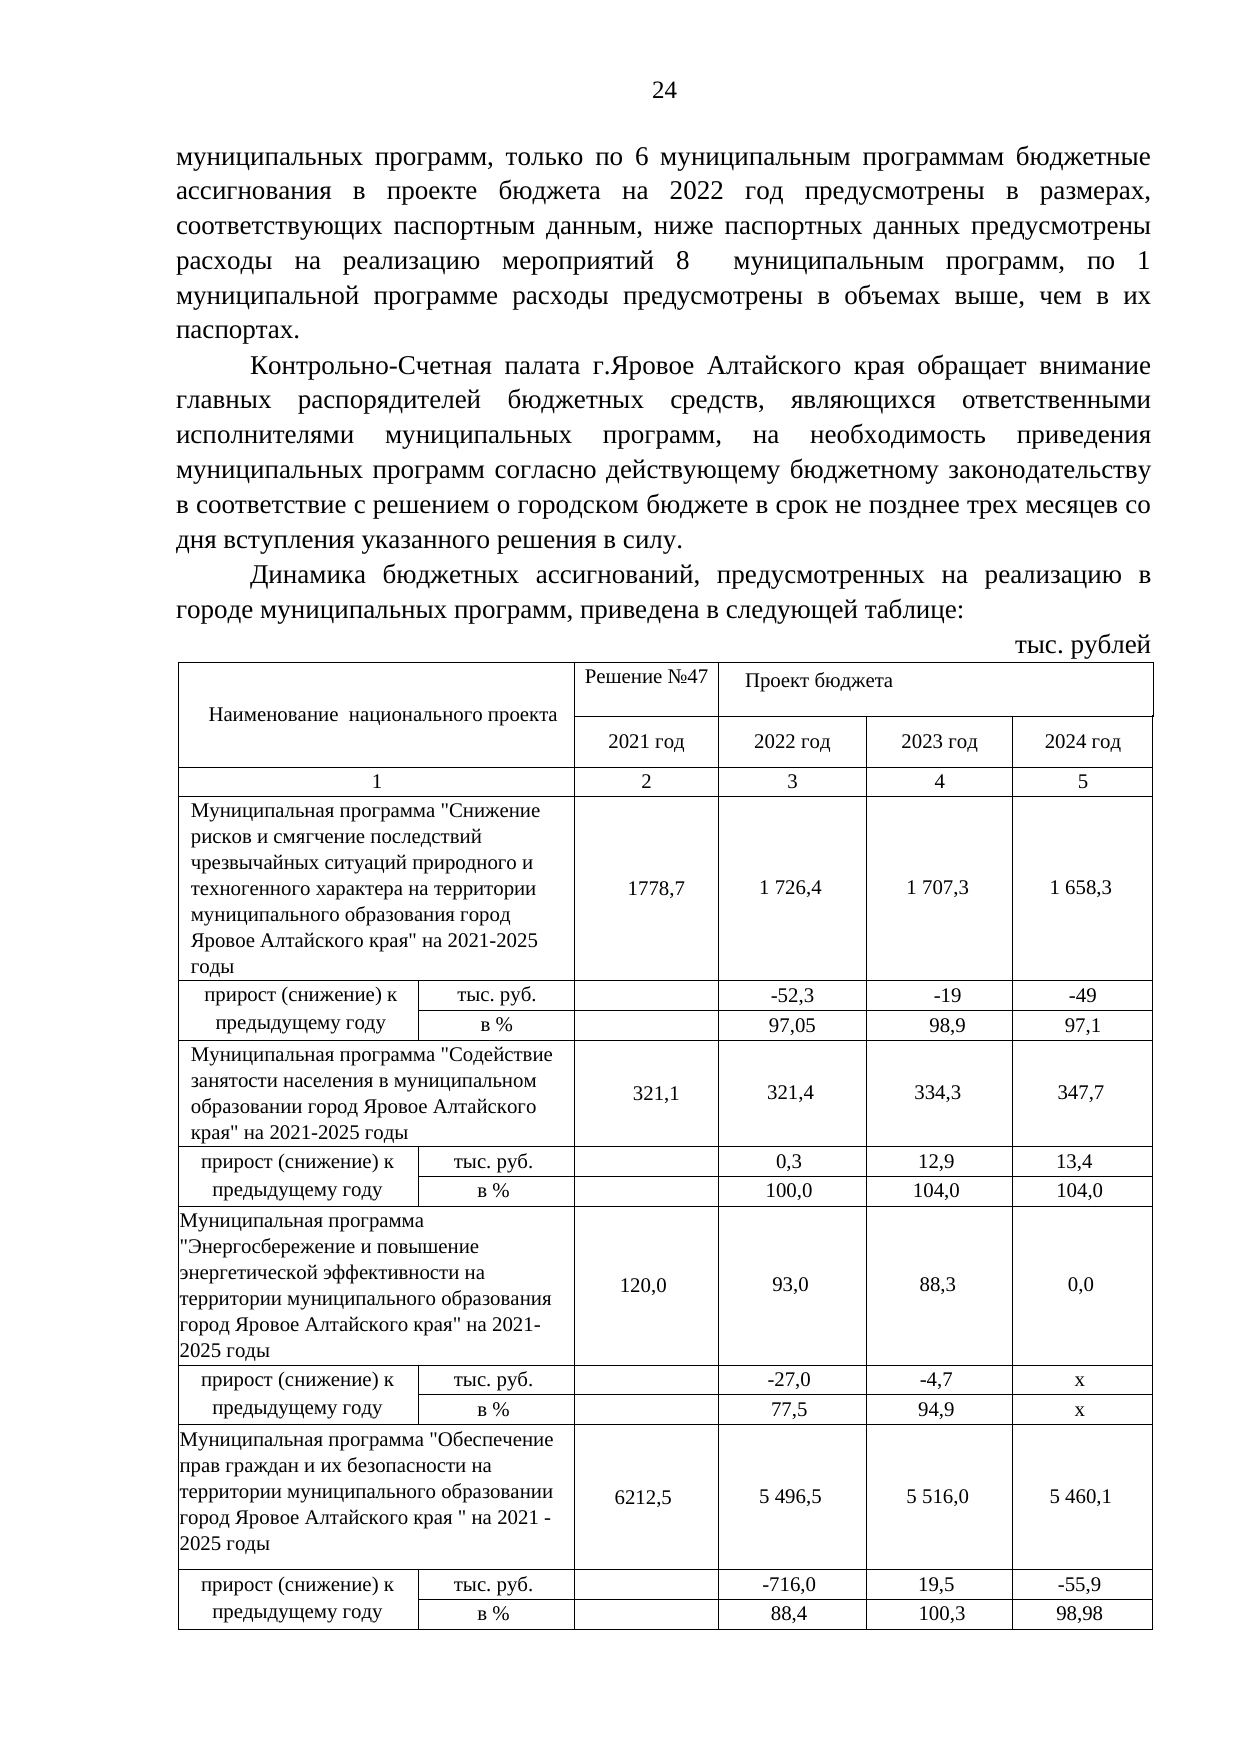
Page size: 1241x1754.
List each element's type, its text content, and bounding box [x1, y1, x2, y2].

table_cell [575, 1600, 718, 1629]
table_cell Муниципальная программа "Снижение рисков и смягчение последствий чрезвычайных ситуаций природного и техногенного характера на территории муниципального образования город Яровое Алтайского края" на 2021-2025 годы [179, 797, 574, 980]
table_cell -49 [1013, 981, 1152, 1010]
table_cell тыс. руб. [419, 1366, 574, 1394]
table_cell х [1013, 1395, 1152, 1424]
table_cell [575, 1177, 718, 1206]
table_cell 2 [575, 768, 718, 796]
table_cell 100,0 [719, 1177, 866, 1206]
table_cell 5 516,0 [867, 1425, 1012, 1569]
table_cell [575, 1011, 718, 1039]
text Контрольно-Счетная палата г.Яровое Алтайского края обращает внимание главных распорядителей бюджетных средств, являющихся ответственными исполнителями муниципальных программ, на необходимость приведения муниципальных программ согласно действующему бюджетному законодательству в соответствие с решением о городском бюджете в срок не позднее трех месяцев со дня вступления указанного решения в силу. [176, 349, 1152, 554]
table_cell 93,0 [719, 1207, 866, 1364]
table_cell [575, 1570, 718, 1599]
table_cell 334,3 [867, 1041, 1012, 1146]
table_cell 2022 год [719, 717, 866, 767]
table_cell 77,5 [719, 1395, 866, 1424]
table_cell [575, 1395, 718, 1424]
table_cell 1 [179, 768, 574, 796]
table_cell 6212,5 [575, 1425, 718, 1569]
table_cell Муниципальная программа "Обеспечение прав граждан и их безопасности на территории муниципального образовании город Яровое Алтайского края " на 2021 - 2025 годы [179, 1425, 574, 1569]
table_cell 97,05 [719, 1011, 866, 1039]
table_cell Муниципальная программа "Энергосбережение и повышение энергетической эффективности на территории муниципального образования город Яровое Алтайского края" на 2021-2025 годы [179, 1207, 574, 1364]
table_cell прирост (снижение) к предыдущему году [179, 1147, 418, 1206]
table_cell -19 [867, 981, 1012, 1010]
table_cell Муниципальная программа "Содействие занятости населения в муниципальном образовании город Яровое Алтайского края" на 2021-2025 годы [179, 1041, 574, 1146]
table_cell 1778,7 [575, 797, 718, 980]
table_cell 88,3 [867, 1207, 1012, 1364]
table_cell 1 658,3 [1013, 797, 1152, 980]
table_cell -27,0 [719, 1366, 866, 1394]
table_cell [575, 981, 718, 1010]
table_cell тыс. руб. [419, 981, 574, 1010]
table_cell 1 707,3 [867, 797, 1012, 980]
table_cell в % [419, 1395, 574, 1424]
table_cell прирост (снижение) к предыдущему году [179, 1570, 418, 1629]
table_cell -4,7 [867, 1366, 1012, 1394]
table_cell 19,5 [867, 1570, 1012, 1599]
table_cell х [1013, 1366, 1152, 1394]
table_cell 2021 год [575, 717, 718, 767]
table_cell тыс. руб. [419, 1147, 574, 1176]
table_cell в % [419, 1600, 574, 1629]
table_cell 13,4 [1013, 1147, 1152, 1176]
table_cell 0,3 [719, 1147, 866, 1176]
table_cell 321,4 [719, 1041, 866, 1146]
table_cell 100,3 [867, 1600, 1012, 1629]
text тыс. рублей [174, 628, 1151, 659]
table_cell 5 [1013, 768, 1152, 796]
table_cell 104,0 [1013, 1177, 1152, 1206]
table_cell 104,0 [867, 1177, 1012, 1206]
table_cell 5 460,1 [1013, 1425, 1152, 1569]
table_cell [575, 1366, 718, 1394]
table_cell 2023 год [867, 717, 1012, 767]
table_cell 1 726,4 [719, 797, 866, 980]
table_cell 98,98 [1013, 1600, 1152, 1629]
table_cell 4 [867, 768, 1012, 796]
table_cell в % [419, 1011, 574, 1039]
table_cell 97,1 [1013, 1011, 1152, 1039]
table_cell 98,9 [867, 1011, 1012, 1039]
table_cell 5 496,5 [719, 1425, 866, 1569]
table_cell 2024 год [1013, 717, 1152, 767]
table_cell 94,9 [867, 1395, 1012, 1424]
table_cell 3 [719, 768, 866, 796]
table_cell 0,0 [1013, 1207, 1152, 1364]
table_cell 120,0 [575, 1207, 718, 1364]
table_cell [575, 1147, 718, 1176]
text Динамика бюджетных ассигнований, предусмотренных на реализацию в городе муниципальных программ, приведена в следующей таблице: [176, 558, 1152, 624]
table_cell -52,3 [719, 981, 866, 1010]
table_header Проект бюджета [719, 663, 1153, 716]
table_cell тыс. руб. [419, 1570, 574, 1599]
table_cell 347,7 [1013, 1041, 1152, 1146]
table_cell прирост (снижение) к предыдущему году [179, 1366, 418, 1424]
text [176, 139, 1152, 345]
table_header Решение №47 [575, 663, 718, 716]
table_cell -55,9 [1013, 1570, 1152, 1599]
table_cell -716,0 [719, 1570, 866, 1599]
table_header Наименование национального проекта [179, 663, 574, 767]
table_cell прирост (снижение) к предыдущему году [179, 981, 418, 1039]
table_cell 321,1 [575, 1041, 718, 1146]
table_cell 12,9 [867, 1147, 1012, 1176]
table_cell в % [419, 1177, 574, 1206]
table_cell 88,4 [719, 1600, 866, 1629]
